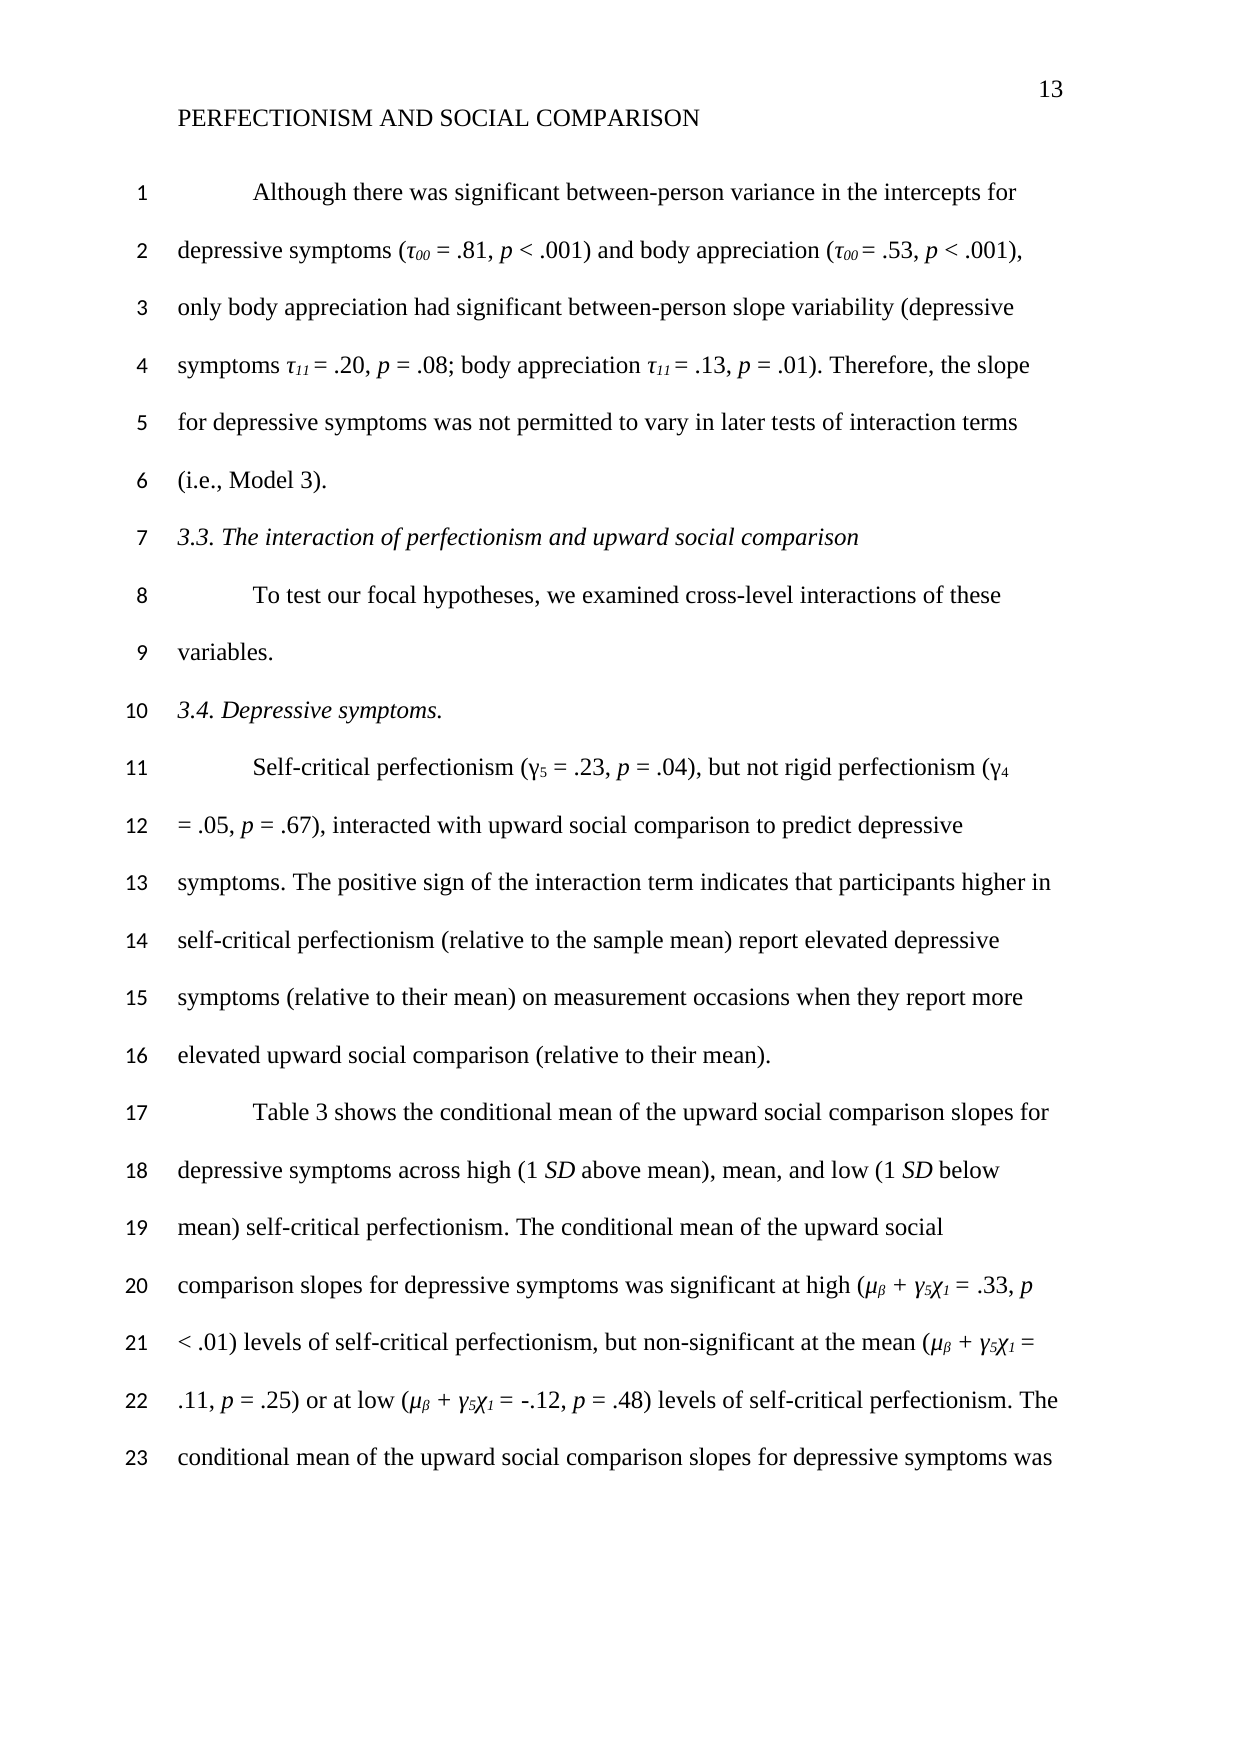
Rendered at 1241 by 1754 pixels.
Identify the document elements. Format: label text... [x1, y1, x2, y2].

text To test our focal hypotheses, we examined cross-level interactions of these variables. [177, 580, 1063, 666]
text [177, 1097, 1063, 1471]
list 3.4. Depressive symptoms. [177, 695, 1063, 723]
text Self-critical perfectionism (γ5 = .23, p = .04), but not rigid perfectionism (γ4 = .05, p = .67), interacted with upward social comparison to predict depressive symptoms. The positive sign of the interaction term indicates that participants higher in self-critical perfectionism (relative to the sample mean) report elevated depressive symptoms (relative to their mean) on measurement occasions when they report more elevated upward social comparison (relative to their mean). [177, 752, 1063, 1068]
text Although there was significant between-person variance in the intercepts for depressive symptoms (τ00 = .81, p < .001) and body appreciation (τ00 = .53, p < .001), only body appreciation had significant between-person slope variability (depressive symptoms τ11 = .20, p = .08; body appreciation τ11 = .13, p = .01). Therefore, the slope for depressive symptoms was not permitted to vary in later tests of interaction terms (i.e., Model 3). [177, 177, 1063, 493]
text 3.3. The interaction of perfectionism and upward social comparison [177, 522, 1063, 551]
